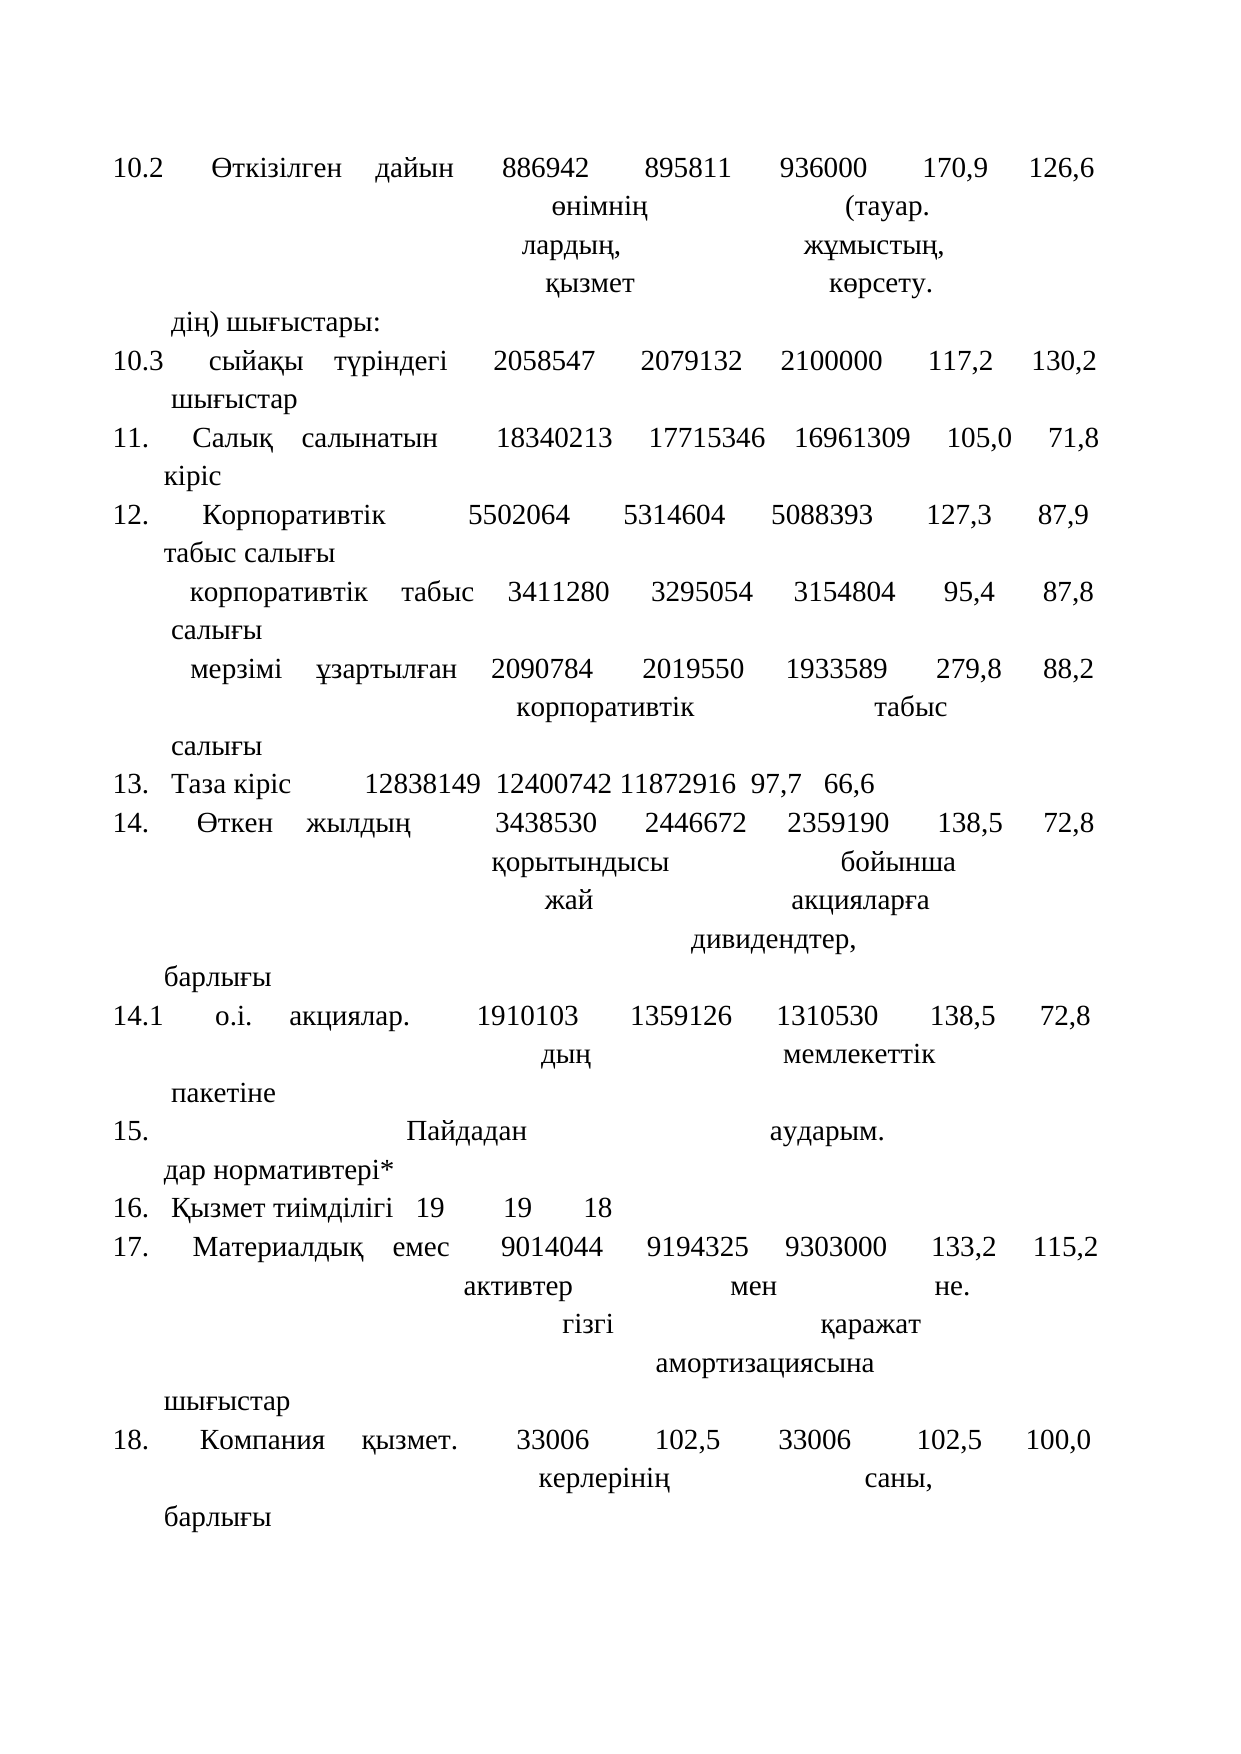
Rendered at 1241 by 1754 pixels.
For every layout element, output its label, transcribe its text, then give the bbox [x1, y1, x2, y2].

text 11. Салық салынатын 18340213 17715346 16961309 105,0 71,8 кiрiс [112, 420, 1128, 492]
text 14.1 о.і. акциялар. 1910103 1359126 1310530 138,5 72,8 дың мемлекеттік пакетіне [112, 998, 1128, 1108]
text 15. Пайдадан аударым. дар нормативтерi* [112, 1113, 1128, 1186]
text 13. Таза кіріс 12838149 12400742 11872916 97,7 66,6 [112, 767, 1128, 800]
text 14. Өткен жылдың 3438530 2446672 2359190 138,5 72,8 қорытындысы бойынша жай акцияларға дивидендтер, барлығы [112, 805, 1128, 993]
text 10.3 сыйақы түрiндегi 2058547 2079132 2100000 117,2 130,2 шығыстар [112, 343, 1128, 415]
text 18. Компания қызмет. 33006 102,5 33006 102,5 100,0 керлерiнiң саны, барлығы [112, 1422, 1128, 1532]
text 17. Материалдық емес 9014044 9194325 9303000 133,2 115,2 активтер мен не. гiзгі қаражат амортизациясына шығыстар [112, 1229, 1128, 1417]
text 12. Корпоративтiк 5502064 5314604 5088393 127,3 87,9 табыс салығы [112, 497, 1128, 569]
text корпоративтік табыс 3411280 3295054 3154804 95,4 87,8 салығы [112, 574, 1128, 646]
text мерзімі ұзартылған 2090784 2019550 1933589 279,8 88,2 корпоративтік табыс салығы [112, 651, 1128, 762]
text 16. Қызмет тиiмдiлiгі 19 19 18 [112, 1191, 1128, 1224]
text 10.2 Өткiзiлген дайын 886942 895811 936000 170,9 126,6 өнiмнiң (тауар. лардың, жұмыстың, қызмет көрсету. дің) шығыстары: [112, 150, 1128, 338]
